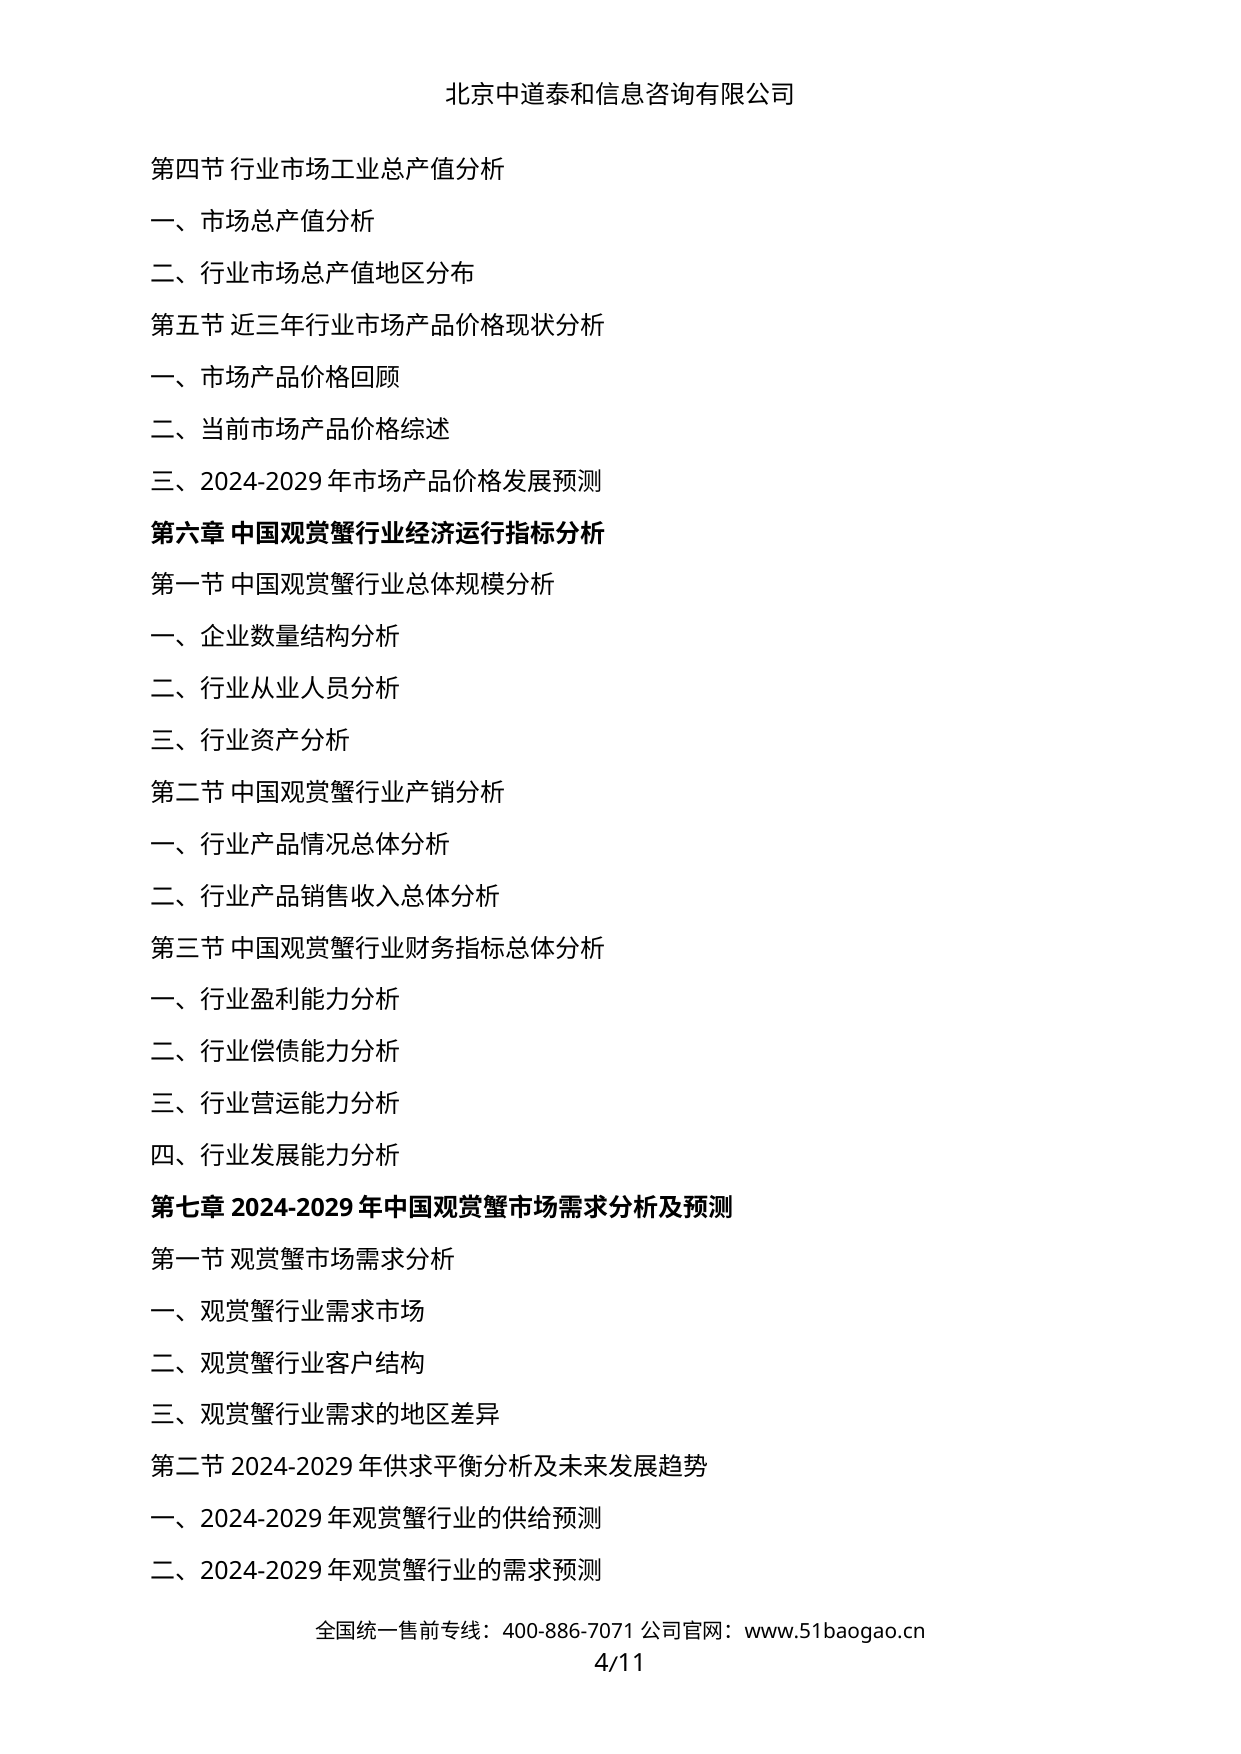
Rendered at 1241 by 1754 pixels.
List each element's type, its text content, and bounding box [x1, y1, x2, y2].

text 一、行业产品情况总体分析 [150, 824, 1090, 861]
text 第一节 中国观赏蟹行业总体规模分析 [150, 565, 1090, 601]
text 二、行业偿债能力分析 [150, 1032, 1090, 1068]
text 三、2024-2029年市场产品价格发展预测 [150, 461, 1090, 497]
text 一、2024-2029年观赏蟹行业的供给预测 [150, 1499, 1090, 1535]
text 第六章 中国观赏蟹行业经济运行指标分析 [150, 513, 1090, 549]
text 四、行业发展能力分析 [150, 1136, 1090, 1172]
text 三、行业资产分析 [150, 721, 1090, 757]
text 一、观赏蟹行业需求市场 [150, 1291, 1090, 1327]
text 第三节 中国观赏蟹行业财务指标总体分析 [150, 928, 1090, 964]
text 三、行业营运能力分析 [150, 1084, 1090, 1120]
text 二、观赏蟹行业客户结构 [150, 1343, 1090, 1379]
text 第一节 观赏蟹市场需求分析 [150, 1239, 1090, 1276]
text 一、市场总产值分析 [150, 202, 1090, 238]
text 二、2024-2029年观赏蟹行业的需求预测 [150, 1551, 1090, 1587]
text 二、行业从业人员分析 [150, 669, 1090, 705]
text 一、市场产品价格回顾 [150, 357, 1090, 394]
text 第二节 中国观赏蟹行业产销分析 [150, 772, 1090, 809]
text 第二节 2024-2029年供求平衡分析及未来发展趋势 [150, 1447, 1090, 1483]
text 二、当前市场产品价格综述 [150, 409, 1090, 446]
text 第七章 2024-2029年中国观赏蟹市场需求分析及预测 [150, 1187, 1090, 1224]
text 第四节 行业市场工业总产值分析 [150, 150, 1090, 186]
text 一、行业盈利能力分析 [150, 980, 1090, 1016]
text 二、行业市场总产值地区分布 [150, 254, 1090, 290]
text 三、观赏蟹行业需求的地区差异 [150, 1395, 1090, 1431]
text 第五节 近三年行业市场产品价格现状分析 [150, 306, 1090, 342]
text 一、企业数量结构分析 [150, 617, 1090, 653]
text 二、行业产品销售收入总体分析 [150, 876, 1090, 912]
